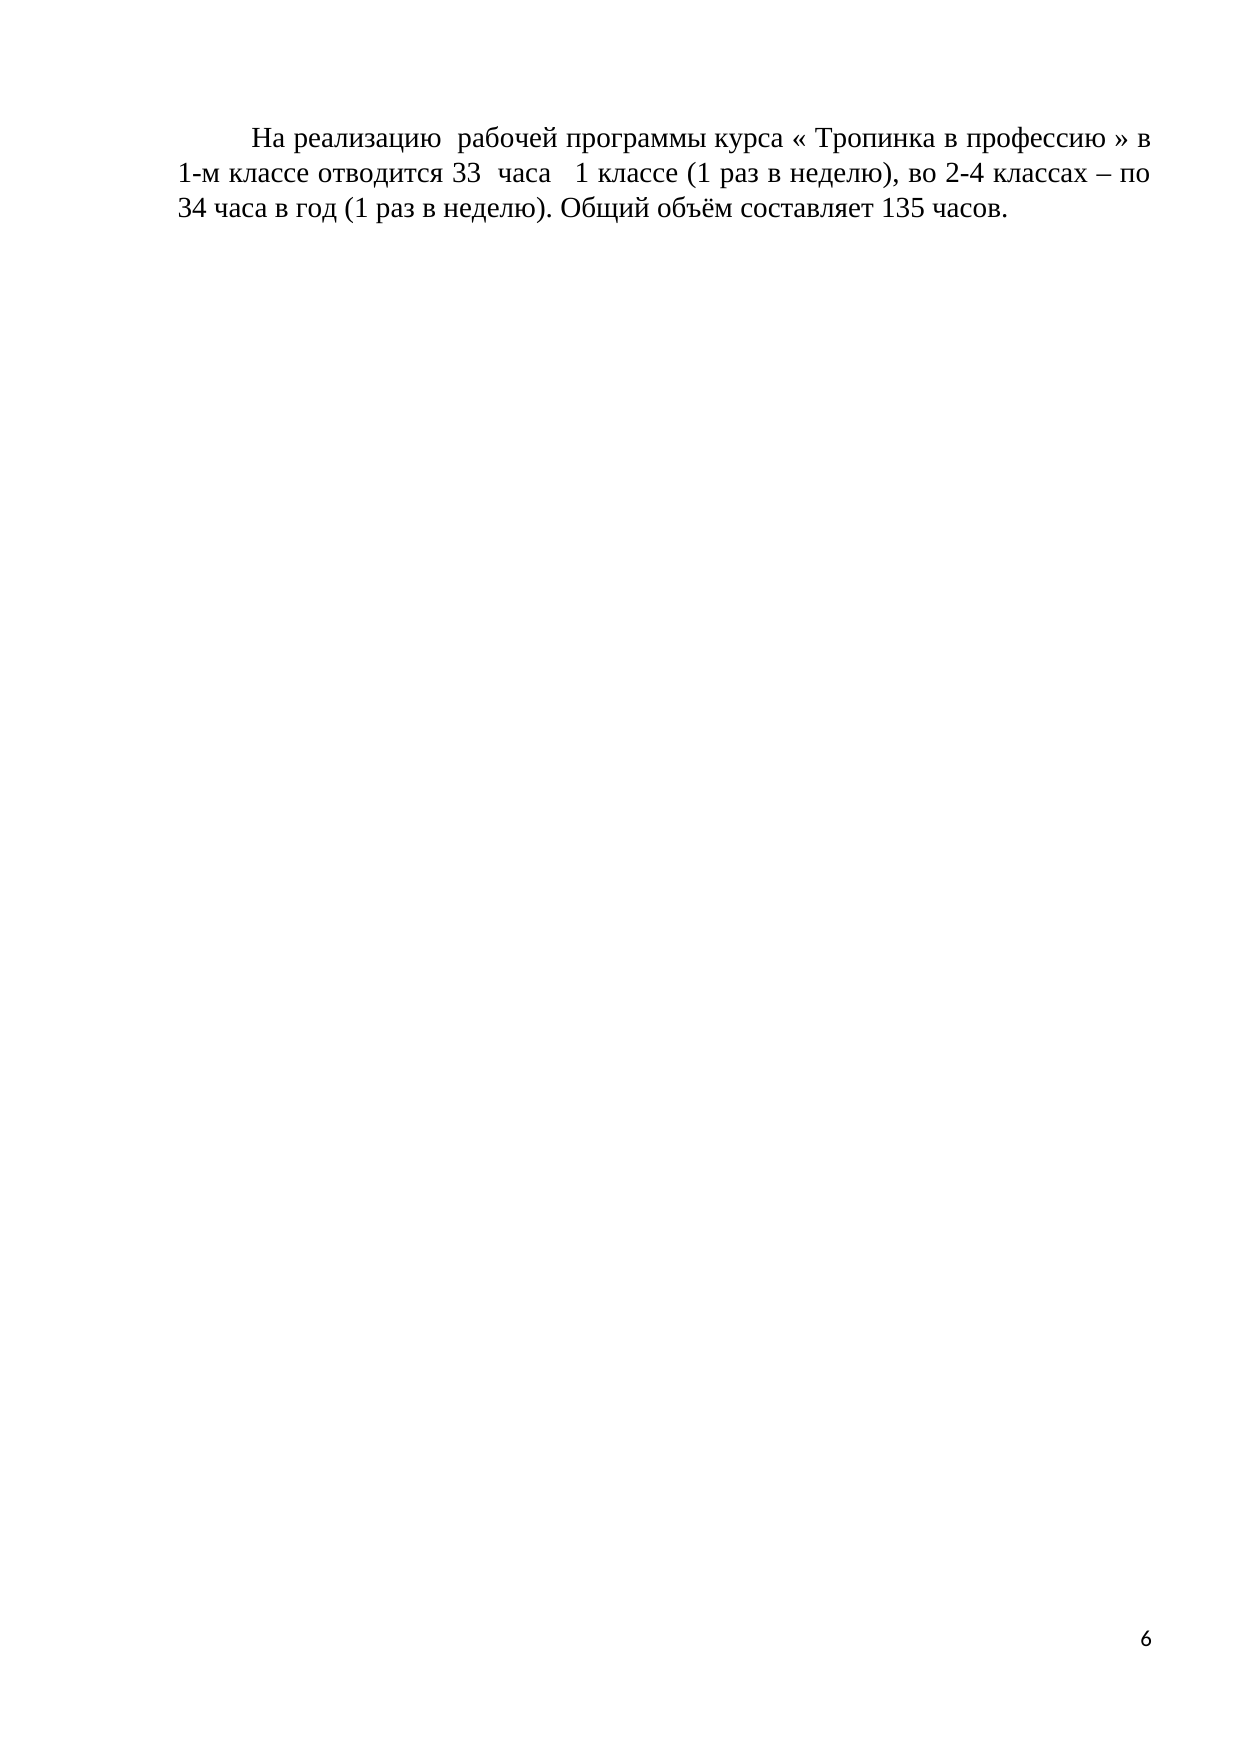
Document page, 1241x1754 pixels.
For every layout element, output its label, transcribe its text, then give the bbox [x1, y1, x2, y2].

text На реализацию рабочей программы курса « Тропинка в профессию » в 1-м классе отводится 33 часа 1 классе (1 раз в неделю), во 2-4 классах – по 34 часа в год (1 раз в неделю). Общий объём составляет 135 часов. [177, 118, 1152, 224]
